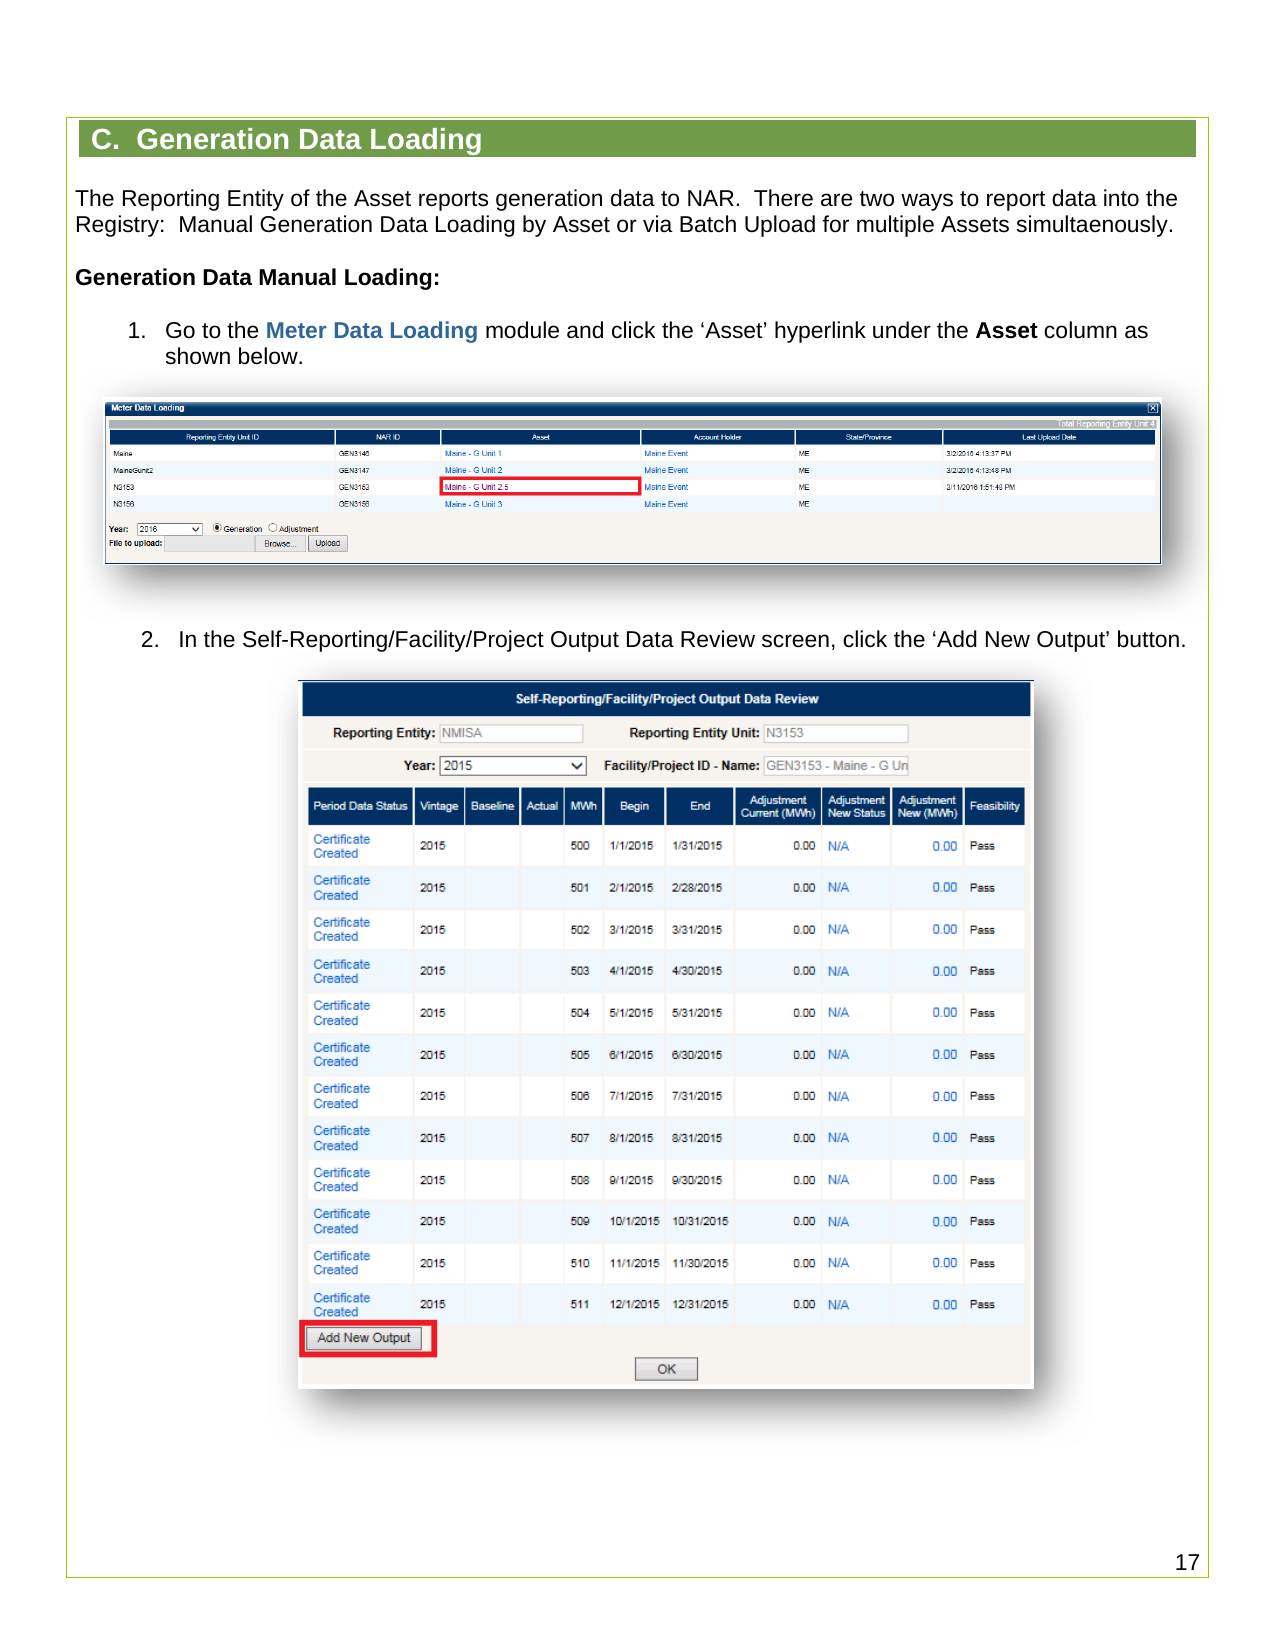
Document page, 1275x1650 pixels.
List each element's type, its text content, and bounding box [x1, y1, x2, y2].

list Go to the Meter Data Loading module and click the ‘Asset’ hyperlink under the Asset column as shown below. [127, 317, 1200, 369]
picture [103, 397, 1162, 565]
table_header C. Generation Data Loading [79, 120, 1196, 157]
text The Reporting Entity of the Asset reports generation data to NAR. There are two ways to report data into the Registry: Manual Generation Data Loading by Asset or via Batch Upload for multiple Assets simultaenously. [75, 185, 1200, 238]
text Generation Data Manual Loading: [75, 264, 1200, 290]
picture [298, 680, 1034, 1389]
